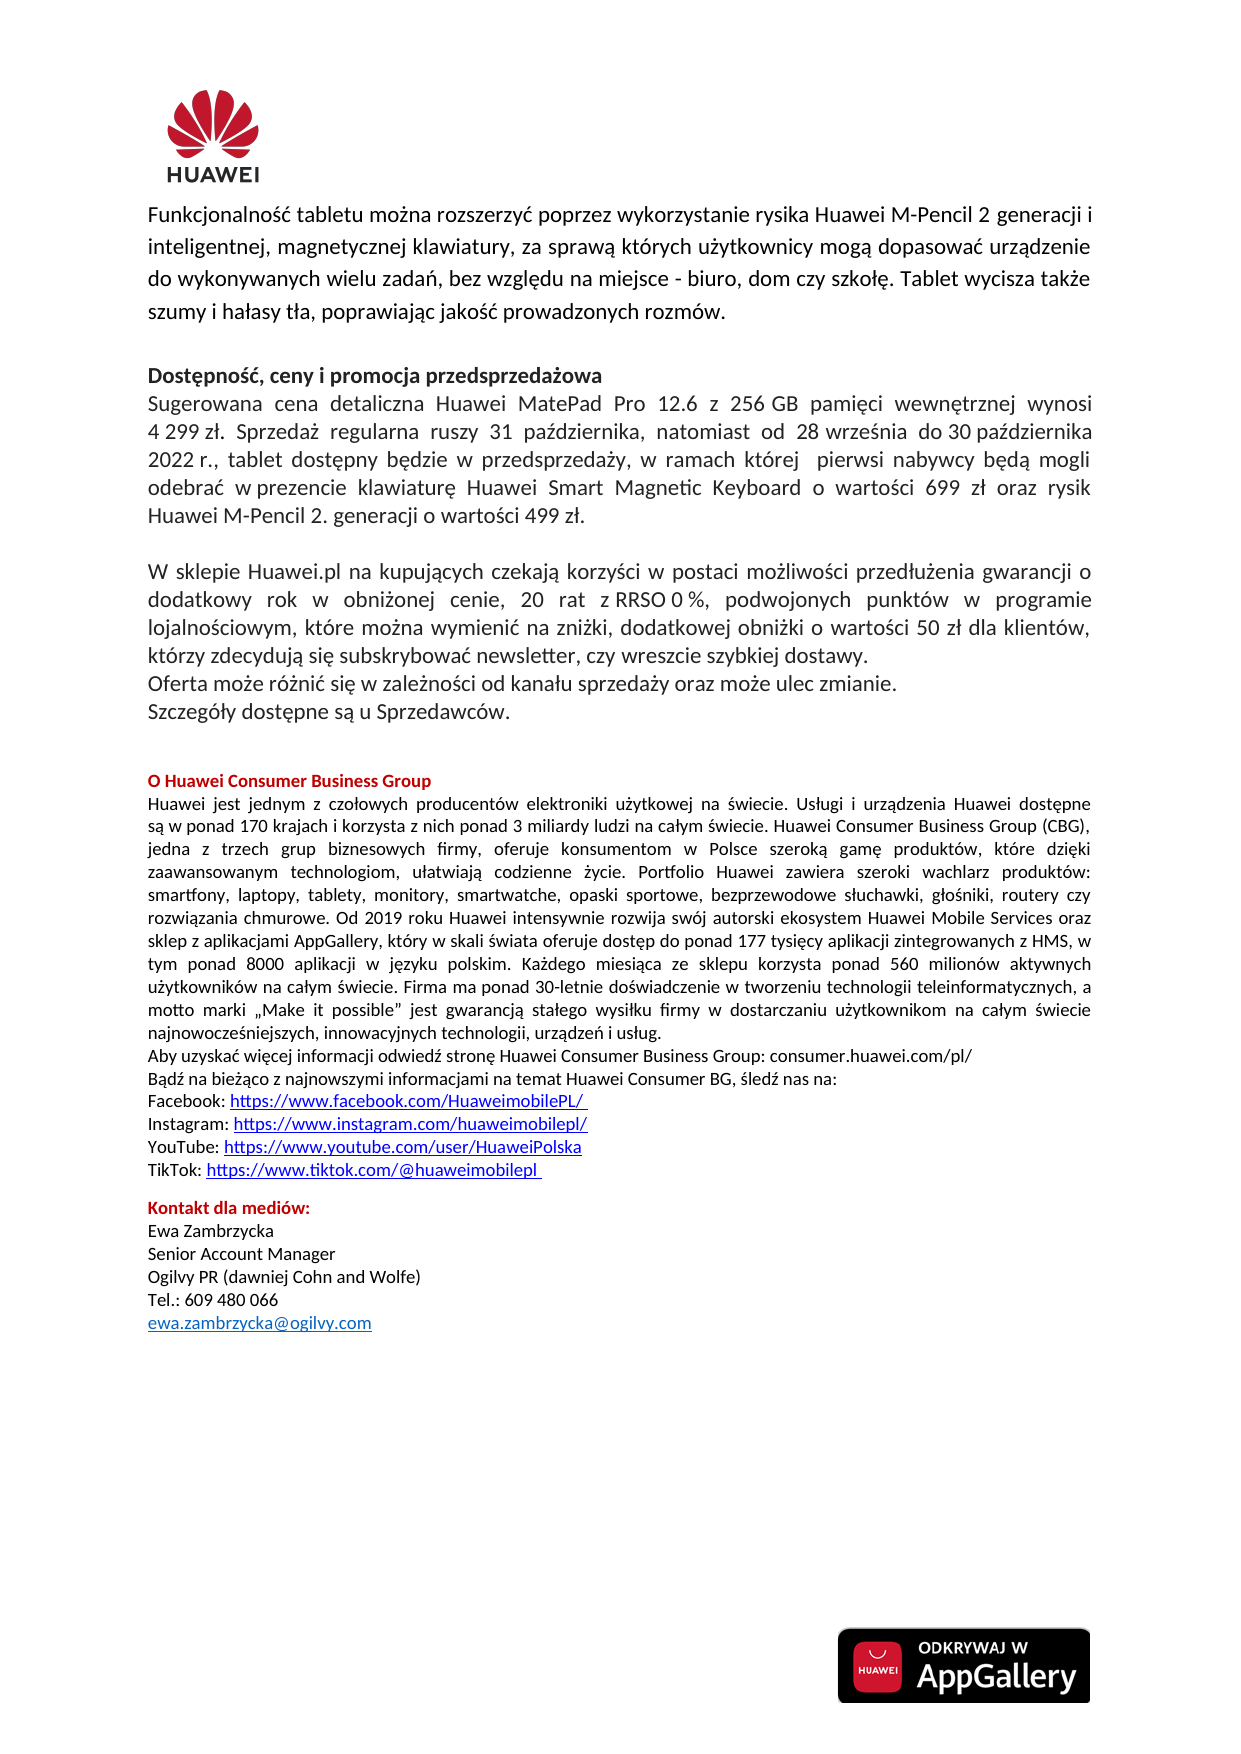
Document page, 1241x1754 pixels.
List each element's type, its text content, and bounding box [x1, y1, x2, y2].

text W sklepie Huawei.pl na kupujących czekają korzyści w postaci możliwości przedłużenia gwarancji o dodatkowy rok w obniżonej cenie, 20 rat z RRSO 0 %, podwojonych punktów w programie lojalnościowym, które można wymienić na zniżki, dodatkowej obniżki o wartości 50 zł dla klientów, którzy zdecydują się subskrybować newsletter, czy wreszcie szybkiej dostawy. [148, 557, 1093, 669]
text Instagram: https://www.instagram.com/huaweimobilepl/ [148, 1112, 1093, 1135]
text Ewa Zambrzycka [148, 1219, 1093, 1242]
subtitle Dostępność, ceny i promocja przedsprzedażowa [148, 361, 1093, 389]
picture [147, 73, 272, 201]
picture [836, 1627, 1090, 1702]
text Huawei jest jednym z czołowych producentów elektroniki użytkowej na świecie. Usługi i urządzenia Huawei dostępne są w ponad 170 krajach i korzysta z nich ponad 3 miliardy ludzi na całym świecie. Huawei Consumer Business Group (CBG), jedna z trzech grup biznesowych firmy, oferuje konsumentom w Polsce szeroką gamę produktów, które dzięki zaawansowanym technologiom, ułatwiają codzienne życie. Portfolio Huawei zawiera szeroki wachlarz produktów: smartfony, laptopy, tablety, monitory, smartwatche, opaski sportowe, bezprzewodowe słuchawki, głośniki, routery czy rozwiązania chmurowe. Od 2019 roku Huawei intensywnie rozwija swój autorski ekosystem Huawei Mobile Services oraz sklep z aplikacjami AppGallery, który w skali świata oferuje dostęp do ponad 177 tysięcy aplikacji zintegrowanych z HMS, w tym ponad 8000 aplikacji w języku polskim. Każdego miesiąca ze sklepu korzysta ponad 560 milionów aktywnych użytkowników na całym świecie. Firma ma ponad 30-letnie doświadczenie w tworzeniu technologii teleinformatycznych, a motto marki „Make it possible” jest gwarancją stałego wysiłku firmy w dostarczaniu użytkownikom na całym świecie najnowocześniejszych, innowacyjnych technologii, urządzeń i usług. [148, 792, 1093, 1044]
text Facebook: https://www.facebook.com/HuaweimobilePL/ [148, 1089, 1093, 1112]
text Szczegóły dostępne są u Sprzedawców. [148, 697, 1093, 725]
text YouTube: https://www.youtube.com/user/HuaweiPolska [148, 1135, 1093, 1158]
text Funkcjonalność tabletu można rozszerzyć poprzez wykorzystanie rysika Huawei M-Pencil 2 generacji i inteligentnej, magnetycznej klawiatury, za sprawą których użytkownicy mogą dopasować urządzenie do wykonywanych wielu zadań, bez względu na miejsce - biuro, dom czy szkołę. Tablet wycisza także szumy i hałasy tła, poprawiając jakość prowadzonych rozmów. [148, 200, 1093, 325]
text Sugerowana cena detaliczna Huawei MatePad Pro 12.6 z 256 GB pamięci wewnętrznej wynosi 4 299 zł. Sprzedaż regularna ruszy 31 października, natomiast od 28 września do 30 października 2022 r., tablet dostępny będzie w przedsprzedaży, w ramach której pierwsi nabywcy będą mogli odebrać w prezencie klawiaturę Huawei Smart Magnetic Keyboard o wartości 699 zł oraz rysik Huawei M-Pencil 2. generacji o wartości 499 zł. [148, 389, 1093, 529]
text Tel.: 609 480 066 [148, 1288, 1093, 1311]
text O Huawei Consumer Business Group [148, 769, 1093, 792]
text Senior Account Manager [148, 1242, 1093, 1265]
text Aby uzyskać więcej informacji odwiedź stronę Huawei Consumer Business Group: consumer.huawei.com/pl/ [148, 1044, 1093, 1067]
text ewa.zambrzycka@ogilvy.com [148, 1311, 1093, 1334]
text Oferta może różnić się w zależności od kanału sprzedaży oraz może ulec zmianie. [148, 669, 1093, 697]
text Kontakt dla mediów: [148, 1197, 1093, 1219]
text TikTok: https://www.tiktok.com/@huaweimobilepl [148, 1158, 1093, 1181]
text Ogilvy PR (dawniej Cohn and Wolfe) [148, 1265, 1093, 1288]
text Bądź na bieżąco z najnowszymi informacjami na temat Huawei Consumer BG, śledź nas na: [148, 1067, 1093, 1089]
